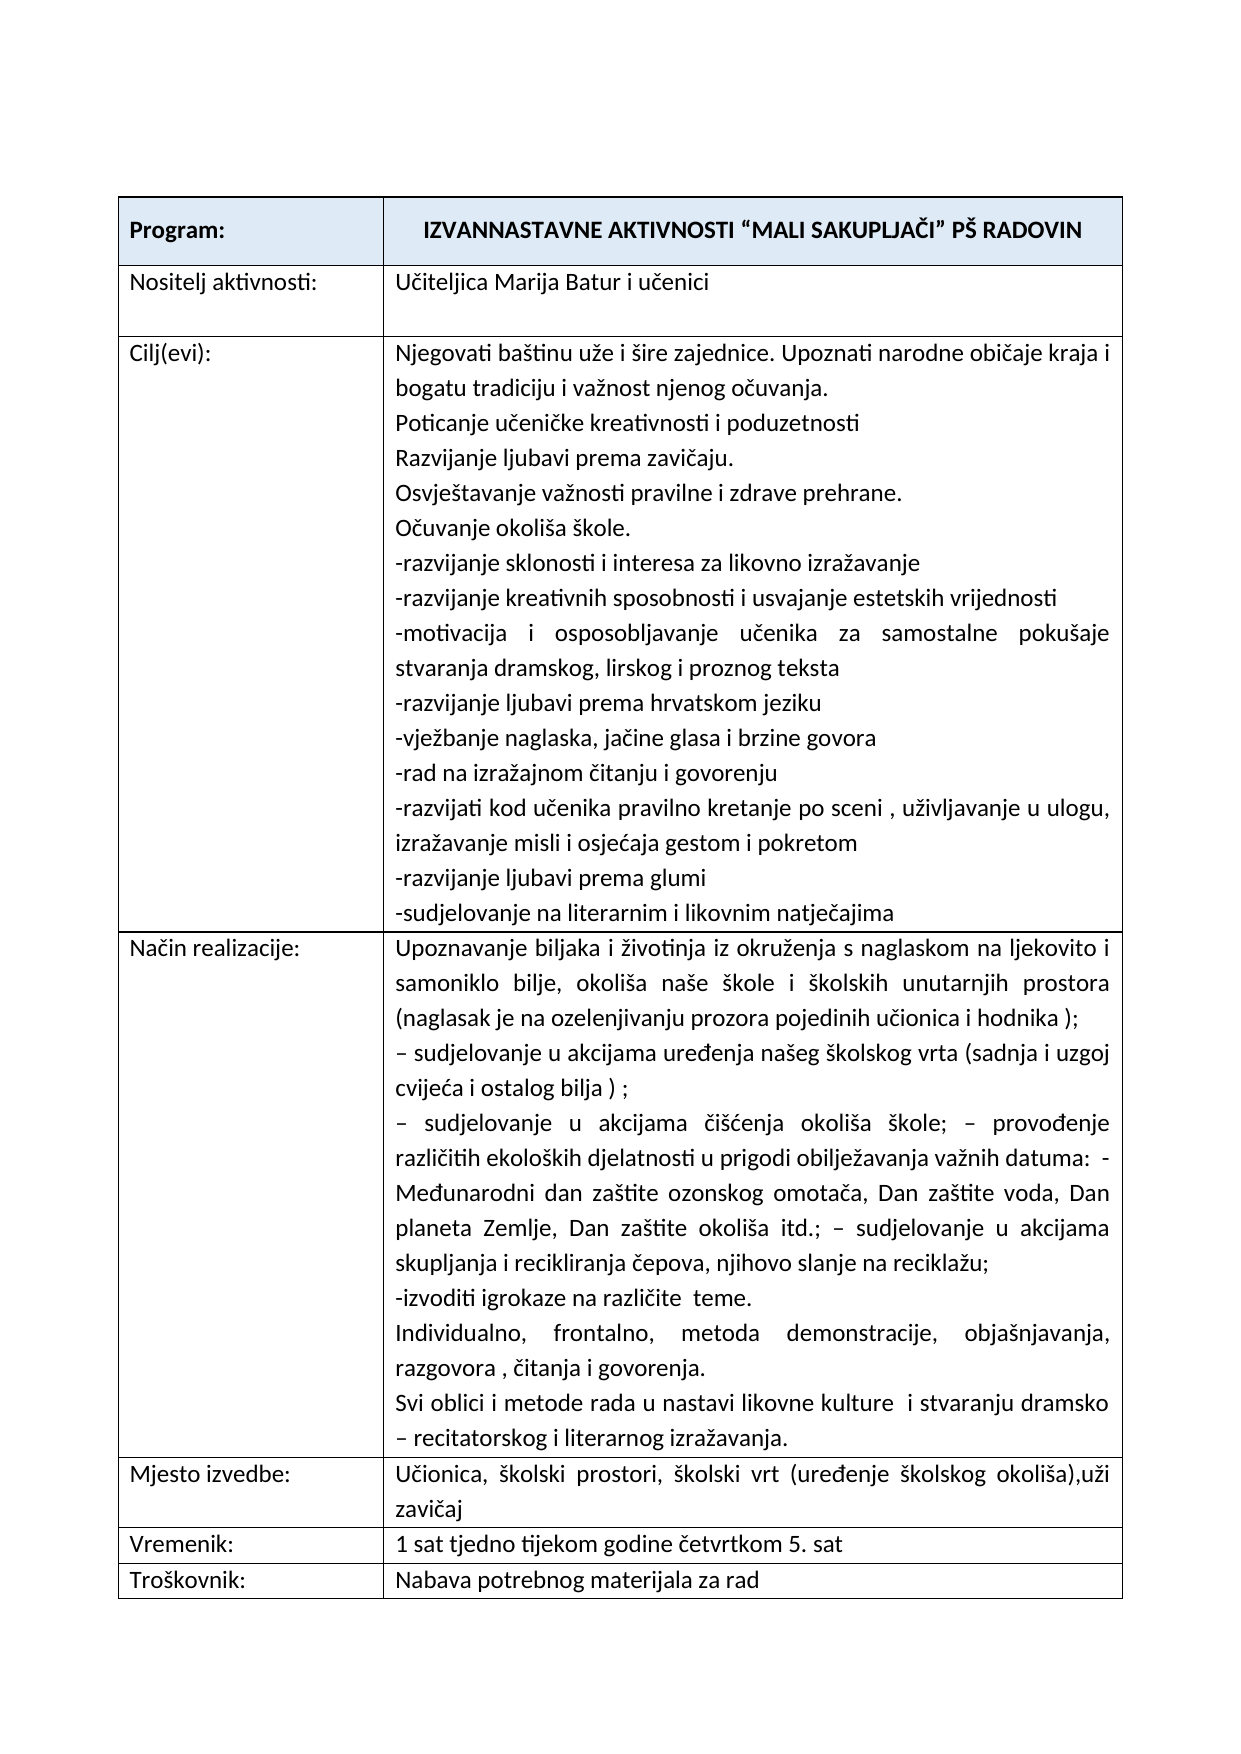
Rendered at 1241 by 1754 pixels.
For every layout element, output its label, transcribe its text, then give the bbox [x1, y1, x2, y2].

table_cell Mjesto izvedbe: [119, 1458, 383, 1527]
table_cell Njegovati baštinu uže i šire zajednice. Upoznati narodne običaje kraja i bogatu tradiciju i važnost njenog očuvanja. Poticanje učeničke kreativnosti i poduzetnosti Razvijanje ljubavi prema zavičaju. Osvještavanje važnosti pravilne i zdrave prehrane. Očuvanje okoliša škole. -razvijanje sklonosti i interesa za likovno izražavanje -razvijanje kreativnih sposobnosti i usvajanje estetskih vrijednosti -motivacija i osposobljavanje učenika za samostalne pokušaje stvaranja dramskog, lirskog i proznog teksta -razvijanje ljubavi prema hrvatskom jeziku -vježbanje naglaska, jačine glasa i brzine govora -rad na izražajnom čitanju i govorenju -razvijati kod učenika pravilno kretanje po sceni , uživljavanje u ulogu, izražavanje misli i osjećaja gestom i pokretom -razvijanje ljubavi prema glumi -sudjelovanje na literarnim i likovnim natječajima [384, 337, 1122, 931]
table_cell Cilj(evi): [119, 337, 383, 931]
table_cell Vremenik: [119, 1528, 383, 1563]
table_header IZVANNASTAVNE AKTIVNOSTI “MALI SAKUPLJAČI” PŠ RADOVIN [384, 198, 1122, 265]
table_cell Troškovnik: [119, 1564, 383, 1598]
table_cell Učionica, školski prostori, školski vrt (uređenje školskog okoliša),uži zavičaj [384, 1458, 1122, 1527]
table_cell Nabava potrebnog materijala za rad [384, 1564, 1122, 1598]
table_cell Način realizacije: [119, 933, 383, 1457]
table_header Program: [119, 198, 383, 265]
table_cell 1 sat tjedno tijekom godine četvrtkom 5. sat [384, 1528, 1122, 1563]
table_cell Upoznavanje biljaka i životinja iz okruženja s naglaskom na ljekovito i samoniklo bilje, okoliša naše škole i školskih unutarnjih prostora (naglasak je na ozelenjivanju prozora pojedinih učionica i hodnika ); – sudjelovanje u akcijama uređenja našeg školskog vrta (sadnja i uzgoj cvijeća i ostalog bilja ) ; – sudjelovanje u akcijama čišćenja okoliša škole; – provođenje različitih ekoloških djelatnosti u prigodi obilježavanja važnih datuma: - Međunarodni dan zaštite ozonskog omotača, Dan zaštite voda, Dan planeta Zemlje, Dan zaštite okoliša itd.; – sudjelovanje u akcijama skupljanja i recikliranja čepova, njihovo slanje na reciklažu; -izvoditi igrokaze na različite teme. Individualno, frontalno, metoda demonstracije, objašnjavanja, razgovora , čitanja i govorenja. Svi oblici i metode rada u nastavi likovne kulture i stvaranju dramsko – recitatorskog i literarnog izražavanja. [384, 933, 1122, 1457]
table_cell Nositelj aktivnosti: [119, 266, 383, 336]
table_cell Učiteljica Marija Batur i učenici [384, 266, 1122, 336]
